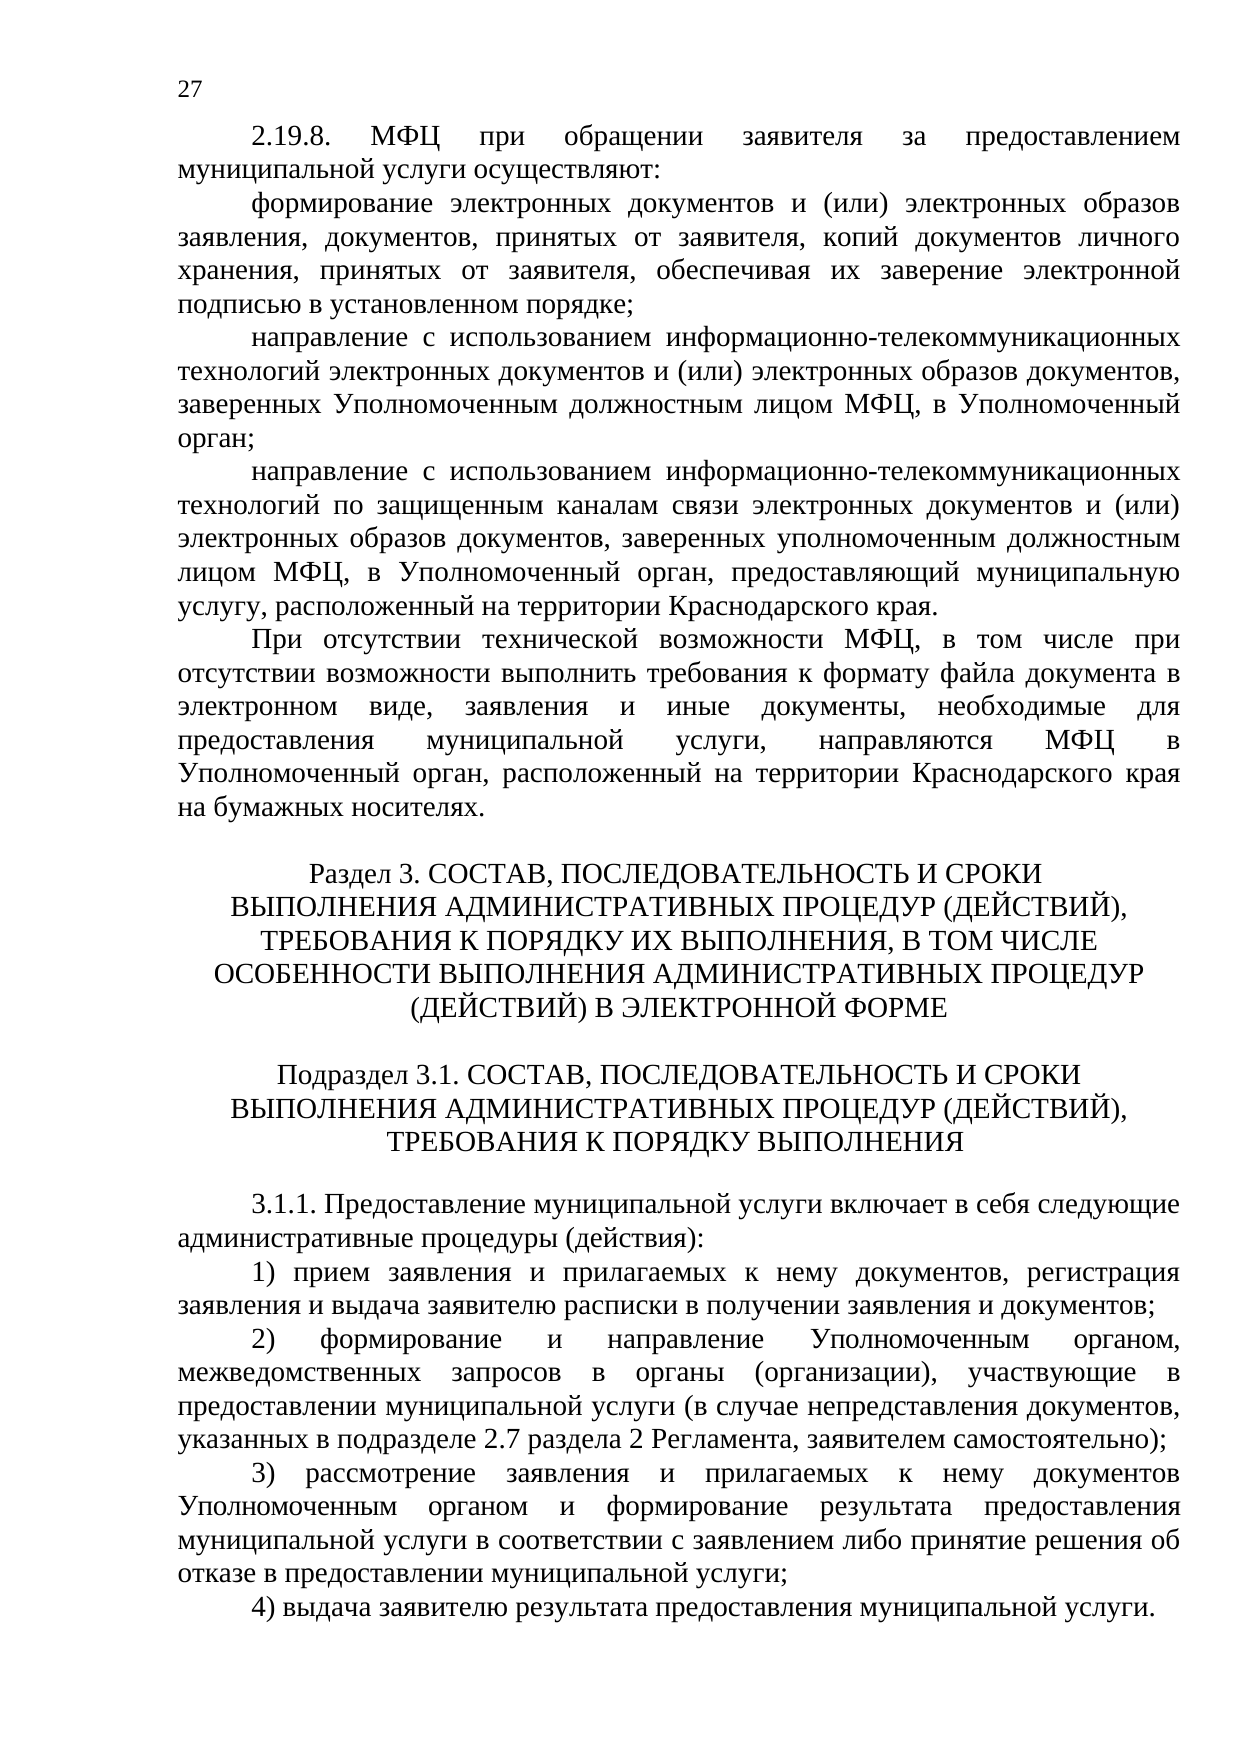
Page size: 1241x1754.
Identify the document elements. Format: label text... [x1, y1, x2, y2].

text формирование электронных документов и (или) электронных образов заявления, документов, принятых от заявителя, копий документов личного хранения, принятых от заявителя, обеспечивая их заверение электронной подписью в установленном порядке; [177, 185, 1181, 319]
text Раздел 3. СОСТАВ, ПОСЛЕДОВАТЕЛЬНОСТЬ И СРОКИ ВЫПОЛНЕНИЯ АДМИНИСТРАТИВНЫХ ПРОЦЕДУР (ДЕЙСТВИЙ), ТРЕБОВАНИЯ К ПОРЯДКУ ИХ ВЫПОЛНЕНИЯ, В ТОМ ЧИСЛЕ ОСОБЕННОСТИ ВЫПОЛНЕНИЯ АДМИНИСТРАТИВНЫХ ПРОЦЕДУР (ДЕЙСТВИЙ) В ЭЛЕКТРОННОЙ ФОРМЕ [177, 856, 1181, 1024]
text При отсутствии технической возможности МФЦ, в том числе при отсутствии возможности выполнить требования к формату файла документа в электронном виде, заявления и иные документы, необходимые для предоставления муниципальной услуги, направляются МФЦ в Уполномоченный орган, расположенный на территории Краснодарского края на бумажных носителях. [177, 621, 1181, 822]
text направление с использованием информационно-телекоммуникационных технологий электронных документов и (или) электронных образов документов, заверенных Уполномоченным должностным лицом МФЦ, в Уполномоченный орган; [177, 319, 1181, 453]
text 2) формирование и направление Уполномоченным органом, межведомственных запросов в органы (организации), участвующие в предоставлении муниципальной услуги (в случае непредставления документов, указанных в подразделе 2.7 раздела 2 Регламента, заявителем самостоятельно); [177, 1321, 1181, 1455]
text направление с использованием информационно-телекоммуникационных технологий по защищенным каналам связи электронных документов и (или) электронных образов документов, заверенных уполномоченным должностным лицом МФЦ, в Уполномоченный орган, предоставляющий муниципальную услугу, расположенный на территории Краснодарского края. [177, 453, 1181, 621]
text 1) прием заявления и прилагаемых к нему документов, регистрация заявления и выдача заявителю расписки в получении заявления и документов; [177, 1254, 1181, 1321]
text 4) выдача заявителю результата предоставления муниципальной услуги. [177, 1589, 1181, 1623]
text 2.19.8. МФЦ при обращении заявителя за предоставлением муниципальной услуги осуществляют: [177, 118, 1181, 185]
text Подраздел 3.1. СОСТАВ, ПОСЛЕДОВАТЕЛЬНОСТЬ И СРОКИ ВЫПОЛНЕНИЯ АДМИНИСТРАТИВНЫХ ПРОЦЕДУР (ДЕЙСТВИЙ), ТРЕБОВАНИЯ К ПОРЯДКУ ВЫПОЛНЕНИЯ [177, 1057, 1181, 1187]
text 3) рассмотрение заявления и прилагаемых к нему документов Уполномоченным органом и формирование результата предоставления муниципальной услуги в соответствии с заявлением либо принятие решения об отказе в предоставлении муниципальной услуги; [177, 1455, 1181, 1589]
text 3.1.1. Предоставление муниципальной услуги включает в себя следующие административные процедуры (действия): [177, 1187, 1181, 1254]
